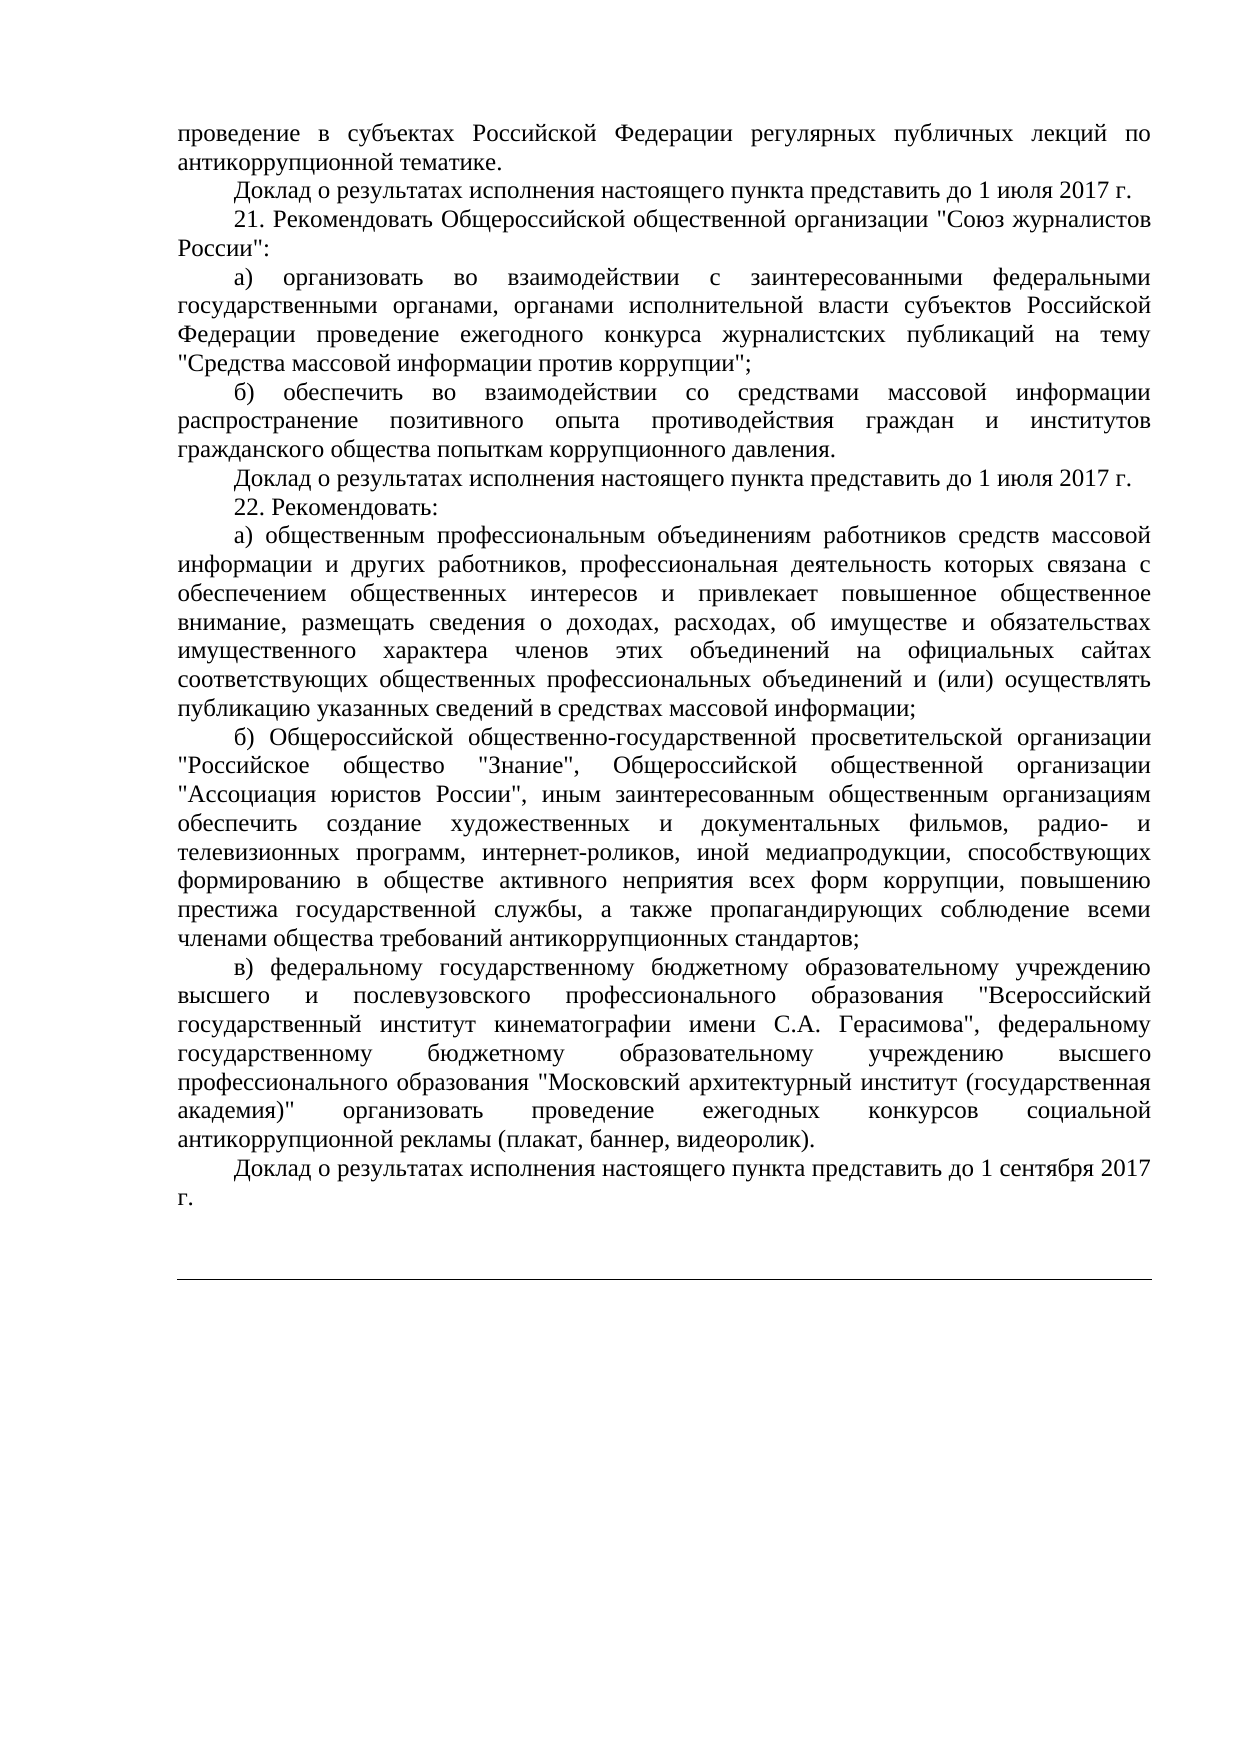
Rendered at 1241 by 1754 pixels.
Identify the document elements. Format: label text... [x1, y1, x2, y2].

text 21. Рекомендовать Общероссийской общественной организации "Союз журналистов России": [177, 204, 1152, 262]
text Доклад о результатах исполнения настоящего пункта представить до 1 сентября . [177, 1153, 1152, 1211]
text б) Общероссийской общественно-государственной просветительской организации "Российское общество "Знание", Общероссийской общественной организации "Ассоциация юристов России", иным заинтересованным общественным организациям обеспечить создание художественных и документальных фильмов, радио- и телевизионных программ, интернет-роликов, иной медиапродукции, способствующих формированию в обществе активного неприятия всех форм коррупции, повышению престижа государственной службы, а также пропагандирующих соблюдение всеми членами общества требований антикоррупционных стандартов; [177, 722, 1152, 952]
text а) организовать во взаимодействии с заинтересованными федеральными государственными органами, органами исполнительной власти субъектов Российской Федерации проведение ежегодного конкурса журналистских публикаций на тему "Средства массовой информации против коррупции"; [177, 262, 1152, 377]
text б) обеспечить во взаимодействии со средствами массовой информации распространение позитивного опыта противодействия граждан и институтов гражданского общества попыткам коррупционного давления. [177, 377, 1152, 463]
text Доклад о результатах исполнения настоящего пункта представить до 1 июля . [177, 463, 1152, 492]
text в) федеральному государственному бюджетному образовательному учреждению высшего и послевузовского профессионального образования "Всероссийский государственный институт кинематографии имени С.А. Герасимова", федеральному государственному бюджетному образовательному учреждению высшего профессионального образования "Московский архитектурный институт (государственная академия)" организовать проведение ежегодных конкурсов социальной антикоррупционной рекламы (плакат, баннер, видеоролик). [177, 952, 1152, 1153]
text а) общественным профессиональным объединениям работников средств массовой информации и других работников, профессиональная деятельность которых связана с обеспечением общественных интересов и привлекает повышенное общественное внимание, размещать сведения о доходах, расходах, об имуществе и обязательствах имущественного характера членов этих объединений на официальных сайтах соответствующих общественных профессиональных объединений и (или) осуществлять публикацию указанных сведений в средствах массовой информации; [177, 521, 1152, 722]
text 22. Рекомендовать: [177, 492, 1152, 521]
text Доклад о результатах исполнения настоящего пункта представить до 1 июля . [177, 176, 1152, 204]
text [177, 118, 1152, 176]
